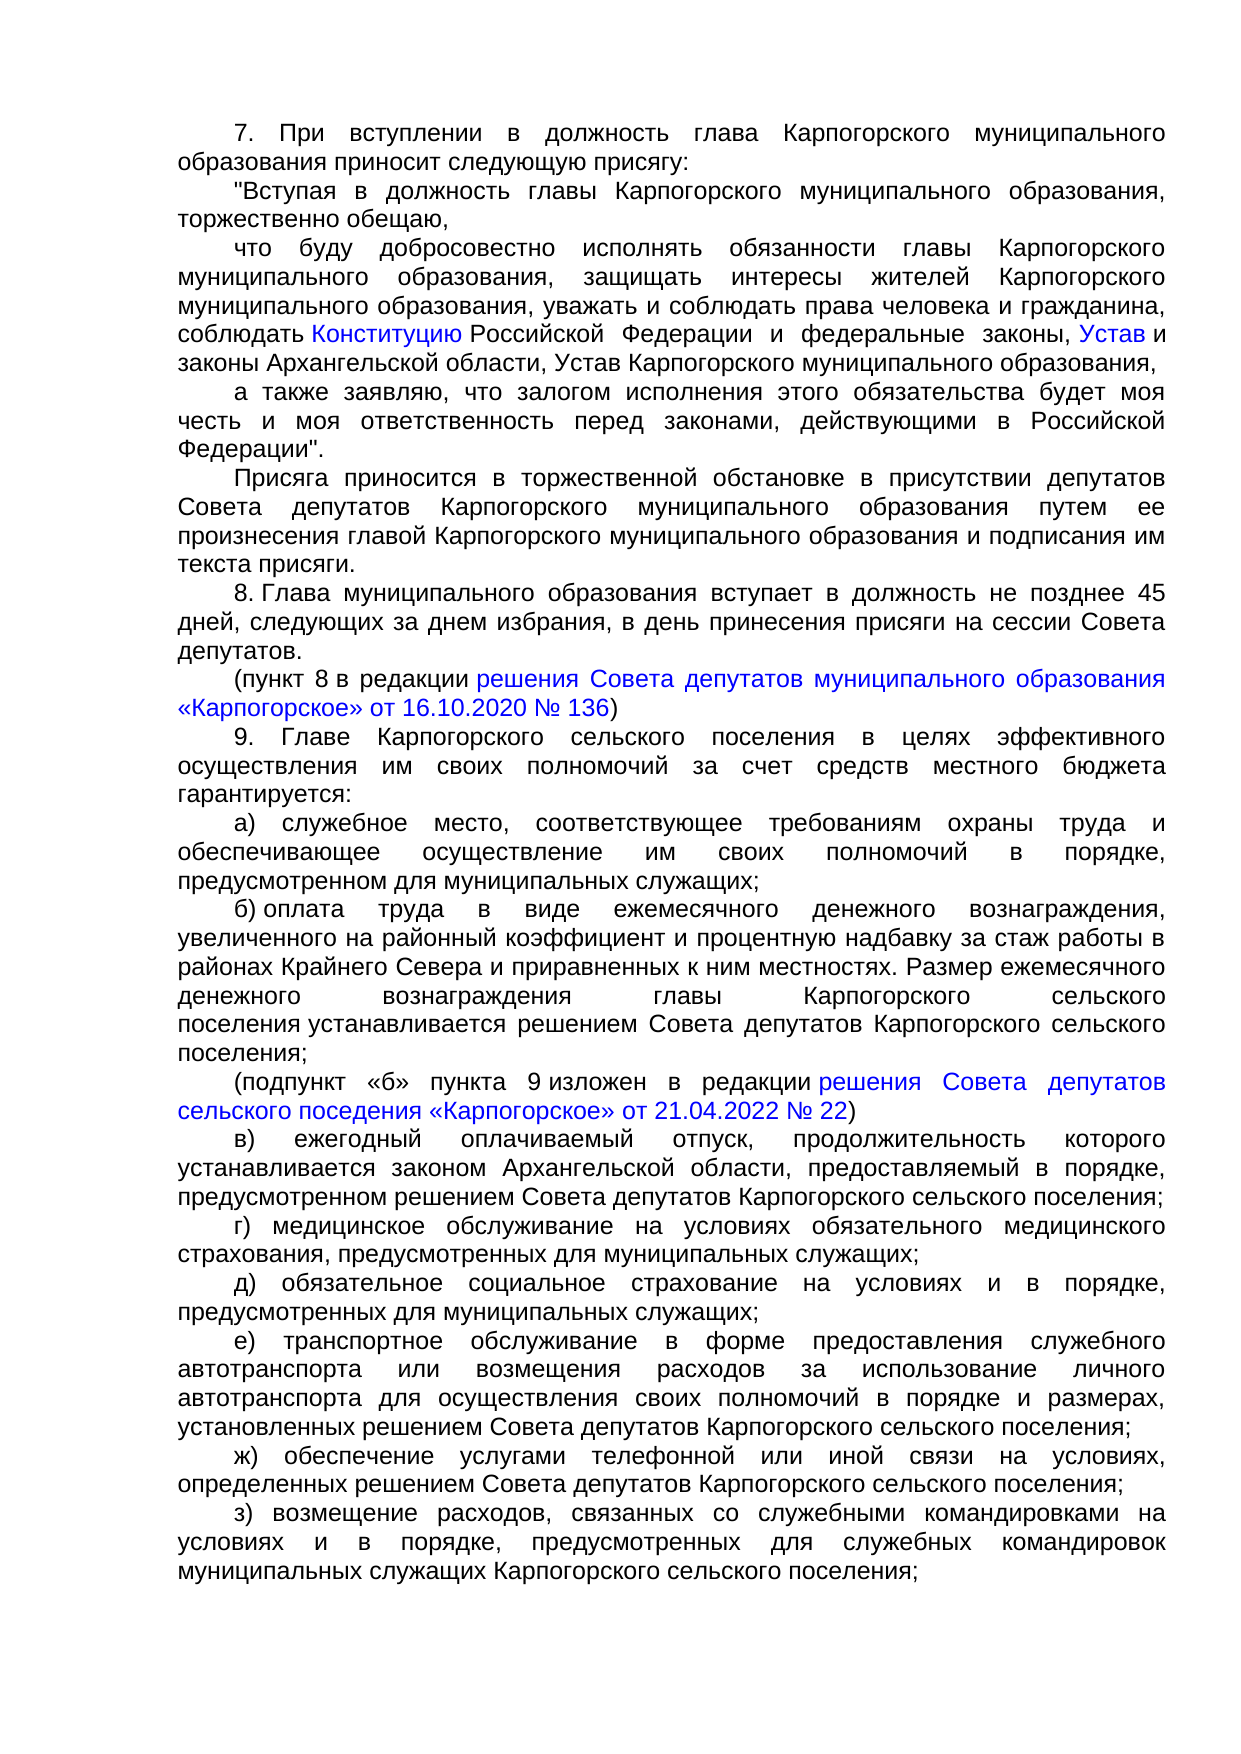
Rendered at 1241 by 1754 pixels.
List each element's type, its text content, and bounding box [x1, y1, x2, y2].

text а также заявляю, что залогом исполнения этого обязательства будет моя честь и моя ответственность перед законами, действующими в Российской Федерации". [177, 377, 1167, 463]
text в) ежегодный оплачиваемый отпуск, продолжительность которого устанавливается законом Архангельской области, предоставляемый в порядке, предусмотренном решением Совета депутатов Карпогорского сельского поселения; [177, 1124, 1167, 1211]
text г) медицинское обслуживание на условиях обязательного медицинского страхования, предусмотренных для муниципальных служащих; [177, 1211, 1167, 1268]
text 8. Глава муниципального образования вступает в должность не позднее 45 дней, следующих за днем избрания, в день принесения присяги на сессии Совета депутатов. [177, 578, 1167, 664]
text е) транспортное обслуживание в форме предоставления служебного автотранспорта или возмещения расходов за использование личного автотранспорта для осуществления своих полномочий в порядке и размерах, установленных решением Совета депутатов Карпогорского сельского поселения; [177, 1326, 1167, 1441]
text "Вступая в должность главы Карпогорского муниципального образования, торжественно обещаю, [177, 176, 1167, 233]
text что буду добросовестно исполнять обязанности главы Карпогорского муниципального образования, защищать интересы жителей Карпогорского муниципального образования, уважать и соблюдать права человека и гражданина, соблюдать Конституцию Российской Федерации и федеральные законы, Устав и законы Архангельской области, Устав Карпогорского муниципального образования, [177, 233, 1167, 377]
text (подпункт «б» пункта 9 изложен в редакции решения Совета депутатов сельского поседения «Карпогорское» от 21.04.2022 № 22) [177, 1067, 1167, 1124]
text 9. Главе Карпогорского сельского поселения в целях эффективного осуществления им своих полномочий за счет средств местного бюджета гарантируется: [177, 722, 1167, 808]
text б) оплата труда в виде ежемесячного денежного вознаграждения, увеличенного на районный коэффициент и процентную надбавку за стаж работы в районах Крайнего Севера и приравненных к ним местностях. Размер ежемесячного денежного вознаграждения главы Карпогорского сельского поселения устанавливается решением Совета депутатов Карпогорского сельского поселения; [177, 894, 1167, 1067]
text д) обязательное социальное страхование на условиях и в порядке, предусмотренных для муниципальных служащих; [177, 1268, 1167, 1326]
text ж) обеспечение услугами телефонной или иной связи на условиях, определенных решением Совета депутатов Карпогорского сельского поселения; [177, 1441, 1167, 1498]
text з) возмещение расходов, связанных со служебными командировками на условиях и в порядке, предусмотренных для служебных командировок муниципальных служащих Карпогорского сельского поселения; [177, 1498, 1167, 1584]
text (пункт 8 в редакции решения Совета депутатов муниципального образования «Карпогорское» от 16.10.2020 № 136) [177, 664, 1167, 722]
text а) служебное место, соответствующее требованиям охраны труда и обеспечивающее осуществление им своих полномочий в порядке, предусмотренном для муниципальных служащих; [177, 808, 1167, 894]
text Присяга приносится в торжественной обстановке в присутствии депутатов Совета депутатов Карпогорского муниципального образования путем ее произнесения главой Карпогорского муниципального образования и подписания им текста присяги. [177, 463, 1167, 578]
text 7. При вступлении в должность глава Карпогорского муниципального образования приносит следующую присягу: [177, 118, 1167, 176]
